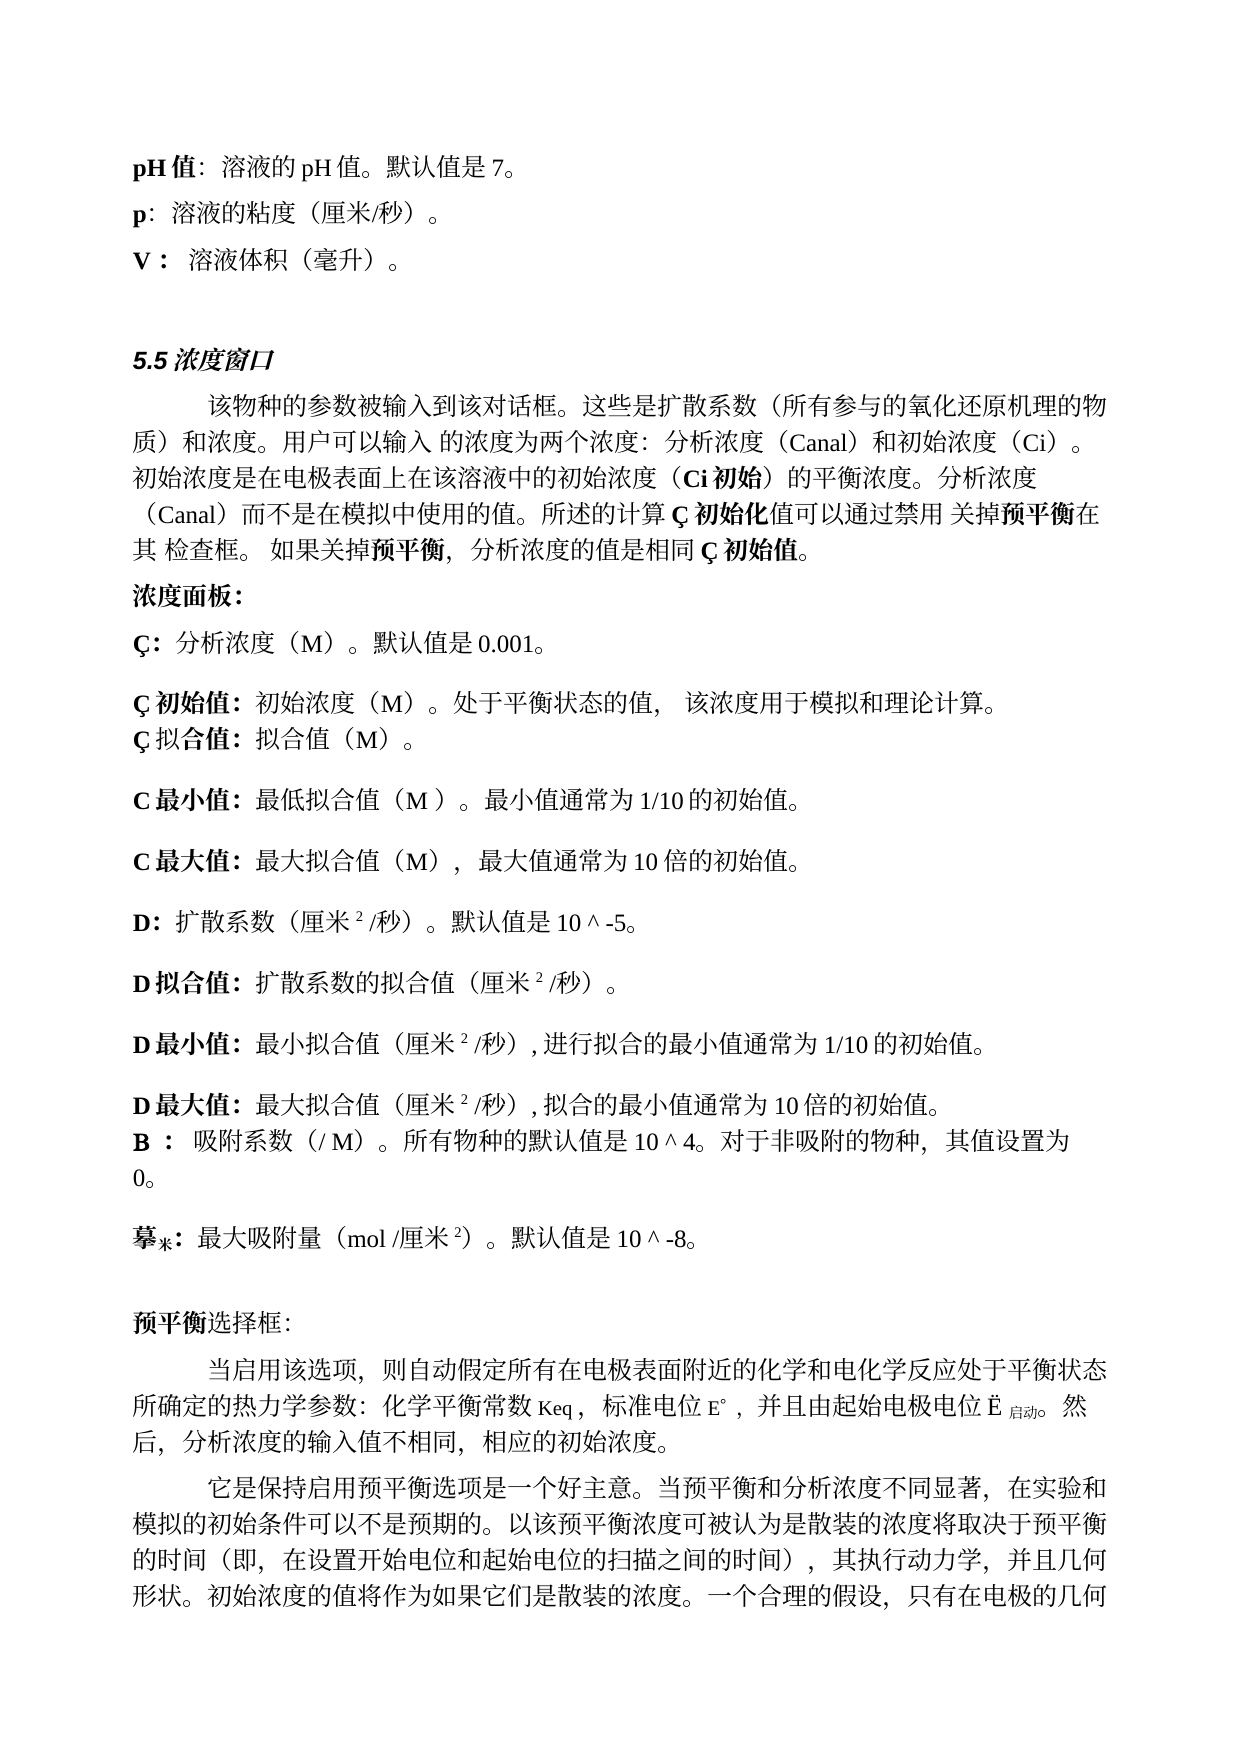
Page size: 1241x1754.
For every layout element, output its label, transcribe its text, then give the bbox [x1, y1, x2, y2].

text p：溶液的粘度（厘米/秒）。 [133, 194, 1108, 230]
text Ç：分析浓度（M）。默认值是0.001。 [133, 623, 1108, 659]
text 摹米：最大吸附量（mol /厘米2）。默认值是10 ^ -8。 [133, 1218, 1108, 1254]
subtitle 5.5浓度窗口 [133, 340, 1108, 376]
text D：扩散系数（厘米2 /秒）。默认值是10 ^ -5。 [133, 903, 1108, 939]
text C最小值：最低拟合值（M ）。最小值通常为1/10的初始值。 [133, 781, 1108, 817]
text pH值：溶液的pH值。默认值是7。 [133, 148, 1108, 183]
text 该物种的参数被输入到该对话框。这些是扩散系数（所有参与的氧化还原机理的物质）和浓度。用户可以输入 的浓度为两个浓度：分析浓度（Canal）和初始浓度（Ci）。初始浓度是在电极表面上在该溶液中的初始浓度（Ci初始）的平衡浓度。分析浓度（Canal）而不是在模拟中使用的值。所述的计算Ç初始化值可以通过禁用 关掉预平衡在其 检查框。 如果关掉预平衡，分析浓度的值是相同Ç初始值。 [133, 387, 1108, 566]
text 浓度面板： [133, 577, 1108, 613]
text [133, 1469, 1108, 1612]
text D最小值：最小拟合值（厘米2 /秒）, 进行拟合的最小值通常为1/10的初始值。 [133, 1025, 1108, 1061]
text Ç初始值：初始浓度（M）。处于平衡状态的值， 该浓度用于模拟和理论计算。 Ç拟合值：拟合值（M）。 [133, 684, 1108, 756]
text D最大值：最大拟合值（厘米2 /秒）, 拟合的最小值通常为10倍的初始值。 ： 吸附系数（/ M）。所有物种的默认值是10 ^ 4。对于非吸附的物种，其值设置为0。 [133, 1086, 1108, 1193]
text V ： 溶液体积（毫升）。 [133, 240, 1108, 276]
text 预平衡选择框： [133, 1304, 1108, 1340]
text C最大值：最大拟合值（M），最大值通常为10倍的初始值。 [133, 842, 1108, 878]
text D拟合值：扩散系数的拟合值（厘米2 /秒）。 [133, 964, 1108, 1000]
text 当启用该选项，则自动假定所有在电极表面附近的化学和电化学反应处于平衡状态所确定的热力学参数：化学平衡常数Keq ，标准电位E，并且由起始电极电位Ë 启动。然后，分析浓度的输入值不相同，相应的初始浓度。 [133, 1350, 1108, 1458]
